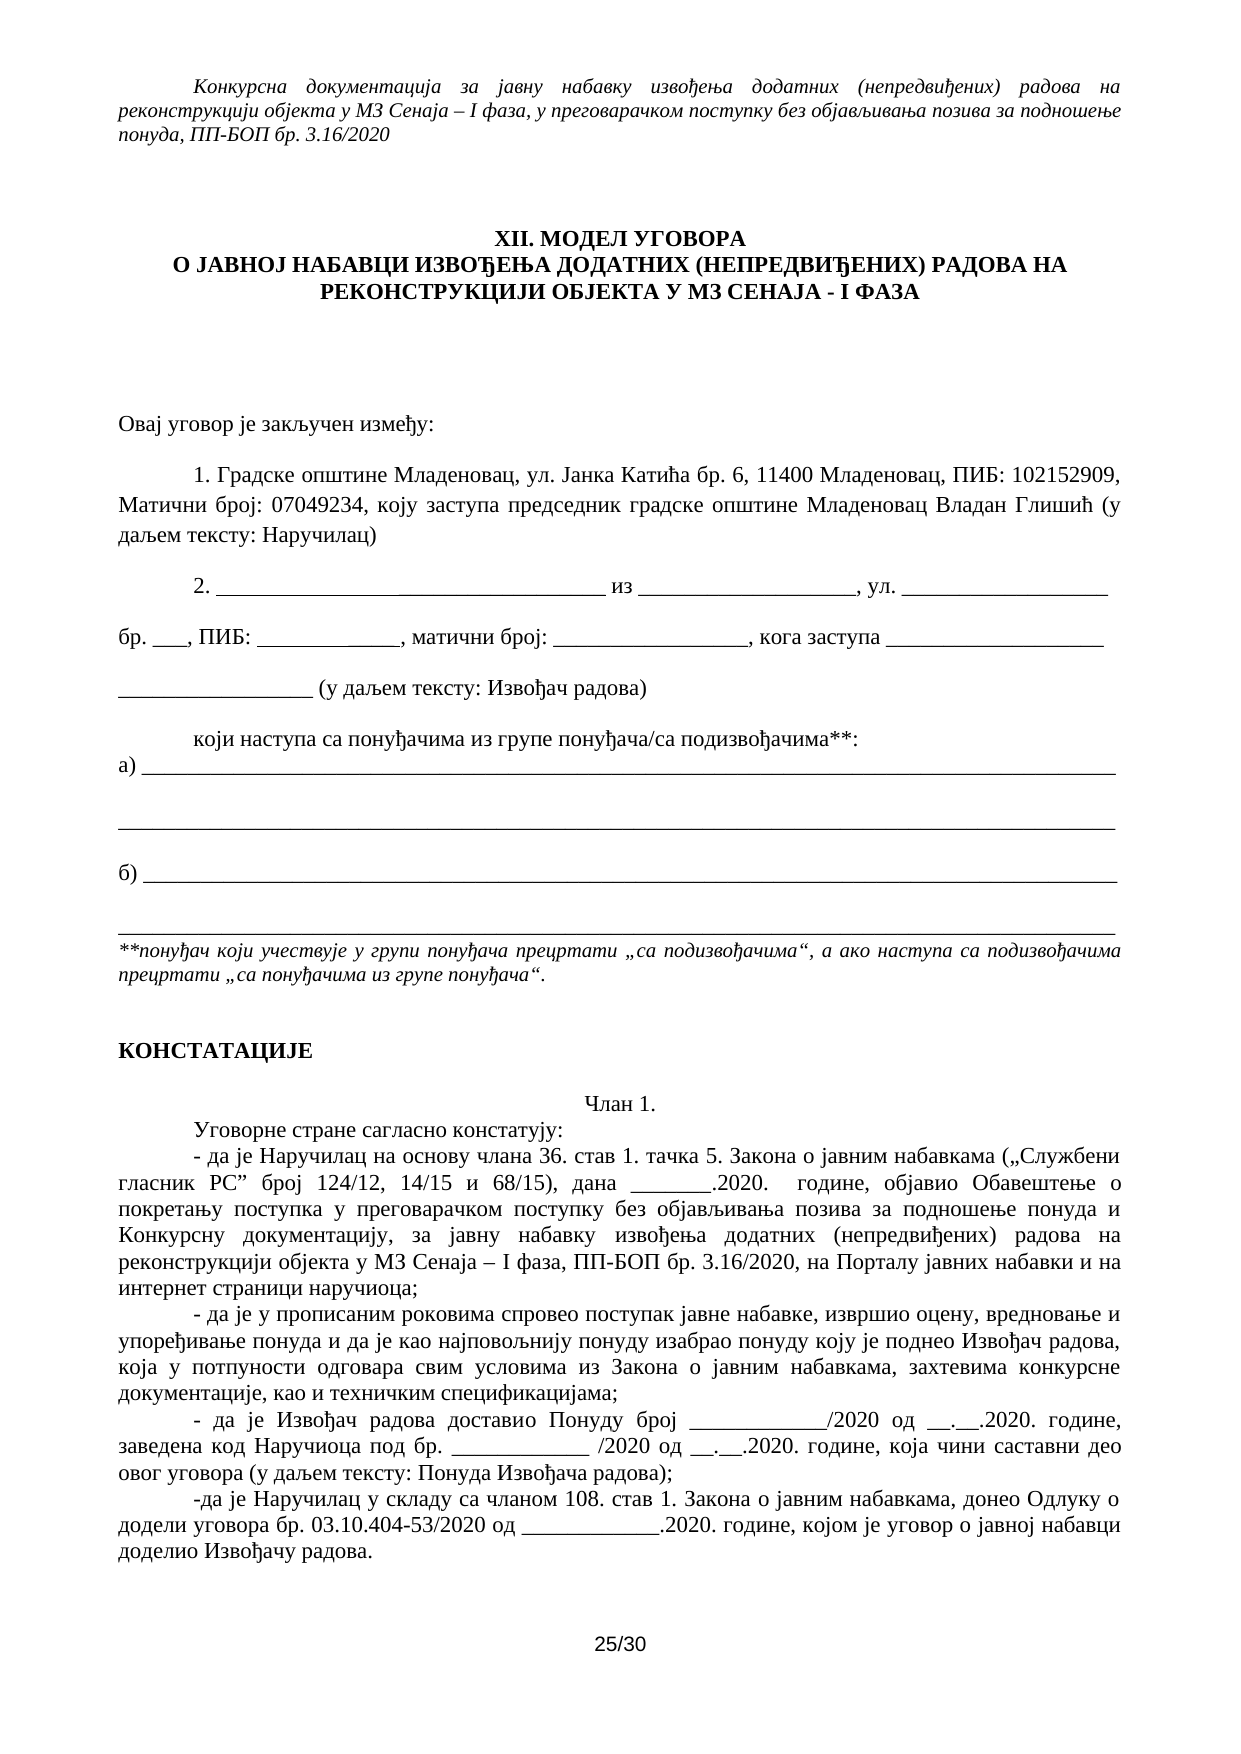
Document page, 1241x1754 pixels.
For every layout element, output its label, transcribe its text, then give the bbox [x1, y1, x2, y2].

text О ЈАВНОЈ НАБАВЦИ ИЗВОЂЕЊА ДОДАТНИХ (НЕПРЕДВИЂЕНИХ) РАДОВА НА РЕКОНСТРУКЦИЈИ ОБЈЕКТА У МЗ СЕНАЈА - I ФАЗА [118, 251, 1122, 304]
text Овај уговор је закључен између: [118, 409, 1122, 436]
text а) _____________________________________________________________________________________ [118, 752, 1122, 778]
text б) _____________________________________________________________________________________ [118, 859, 1122, 885]
text Уговорне стране сагласно констатују: [118, 1116, 1122, 1142]
text бр. ___, ПИБ: ____ , матични број: _________________, кога заступа ___________________ [118, 623, 1122, 649]
text _______________________________________________________________________________________ [118, 911, 1122, 938]
text који наступа са понуђачима из групе понуђача/са подизвођачима**: [118, 725, 1122, 752]
text XII. МОДЕЛ УГОВОРА [118, 225, 1122, 251]
text 1. Градске општине Младеновац, ул. Јанка Катића бр. 6, 11400 Младеновац, ПИБ: 102152909, Матични број: 07049234, коју заступа председник градске општине Младеновац Владан Глишић (у даљем тексту: Наручилац) [118, 461, 1122, 547]
text КОНСТАТАЦИЈЕ [118, 1037, 1122, 1063]
text 2. __________________ из ___________________, ул. __________________ [118, 572, 1122, 598]
text -да је Наручилац у складу са чланом 108. став 1. Закона о јавним набавкама, донео Одлуку о додели уговора бр. 03.10.404-53/2020 од ____________.2020. године, којом је уговор о јавној набавци доделио Извођачу радова. [118, 1485, 1122, 1564]
text - да је Извођач радова доставио Понуду број ____________/2020 од __.__.2020. године, заведена код Наручиоца под бр. ____________ /2020 од __.__.2020. године, која чини саставни део овог уговора (у даљем тексту: Понуда Извођача радова); [118, 1406, 1122, 1485]
text _______________________________________________________________________________________ [118, 806, 1122, 832]
text - да је Наручилац на основу члана 36. став 1. тачка 5. Закона о јавним набавкама („Службени гласник РС” број 124/12, 14/15 и 68/15), дана _______.2020. године, објавио Обавештење о покретању поступка у преговарачком поступку без објављивања позива за подношење понуда и Конкурсну документацију, за јавну набавку извођења додатних (непредвиђених) радова на реконструкцији објекта у МЗ Сенаја – I фаза, ПП-БОП бр. 3.16/2020, на Порталу јавних набавки и на интернет страници наручиоца; [118, 1142, 1122, 1300]
text **понуђач који учествује у групи понуђача прецртати „са подизвођачима“, а ако наступа са подизвођачима прецртати „са понуђачима из групе понуђача“. [118, 938, 1122, 986]
text Члан 1. [118, 1089, 1122, 1116]
text - да је у прописаним роковима спровео поступак јавне набавке, извршио оцену, вредновање и упоређивање понуда и да је као најповољнију понуду изабрао понуду коју је поднео Извођач радова, која у потпуности одговара свим условима из Закона о јавним набавкама, захтевима конкурсне документације, као и техничким спецификацијама; [118, 1300, 1122, 1406]
text _________________ (у даљем тексту: Извођач радова) [118, 674, 1122, 701]
